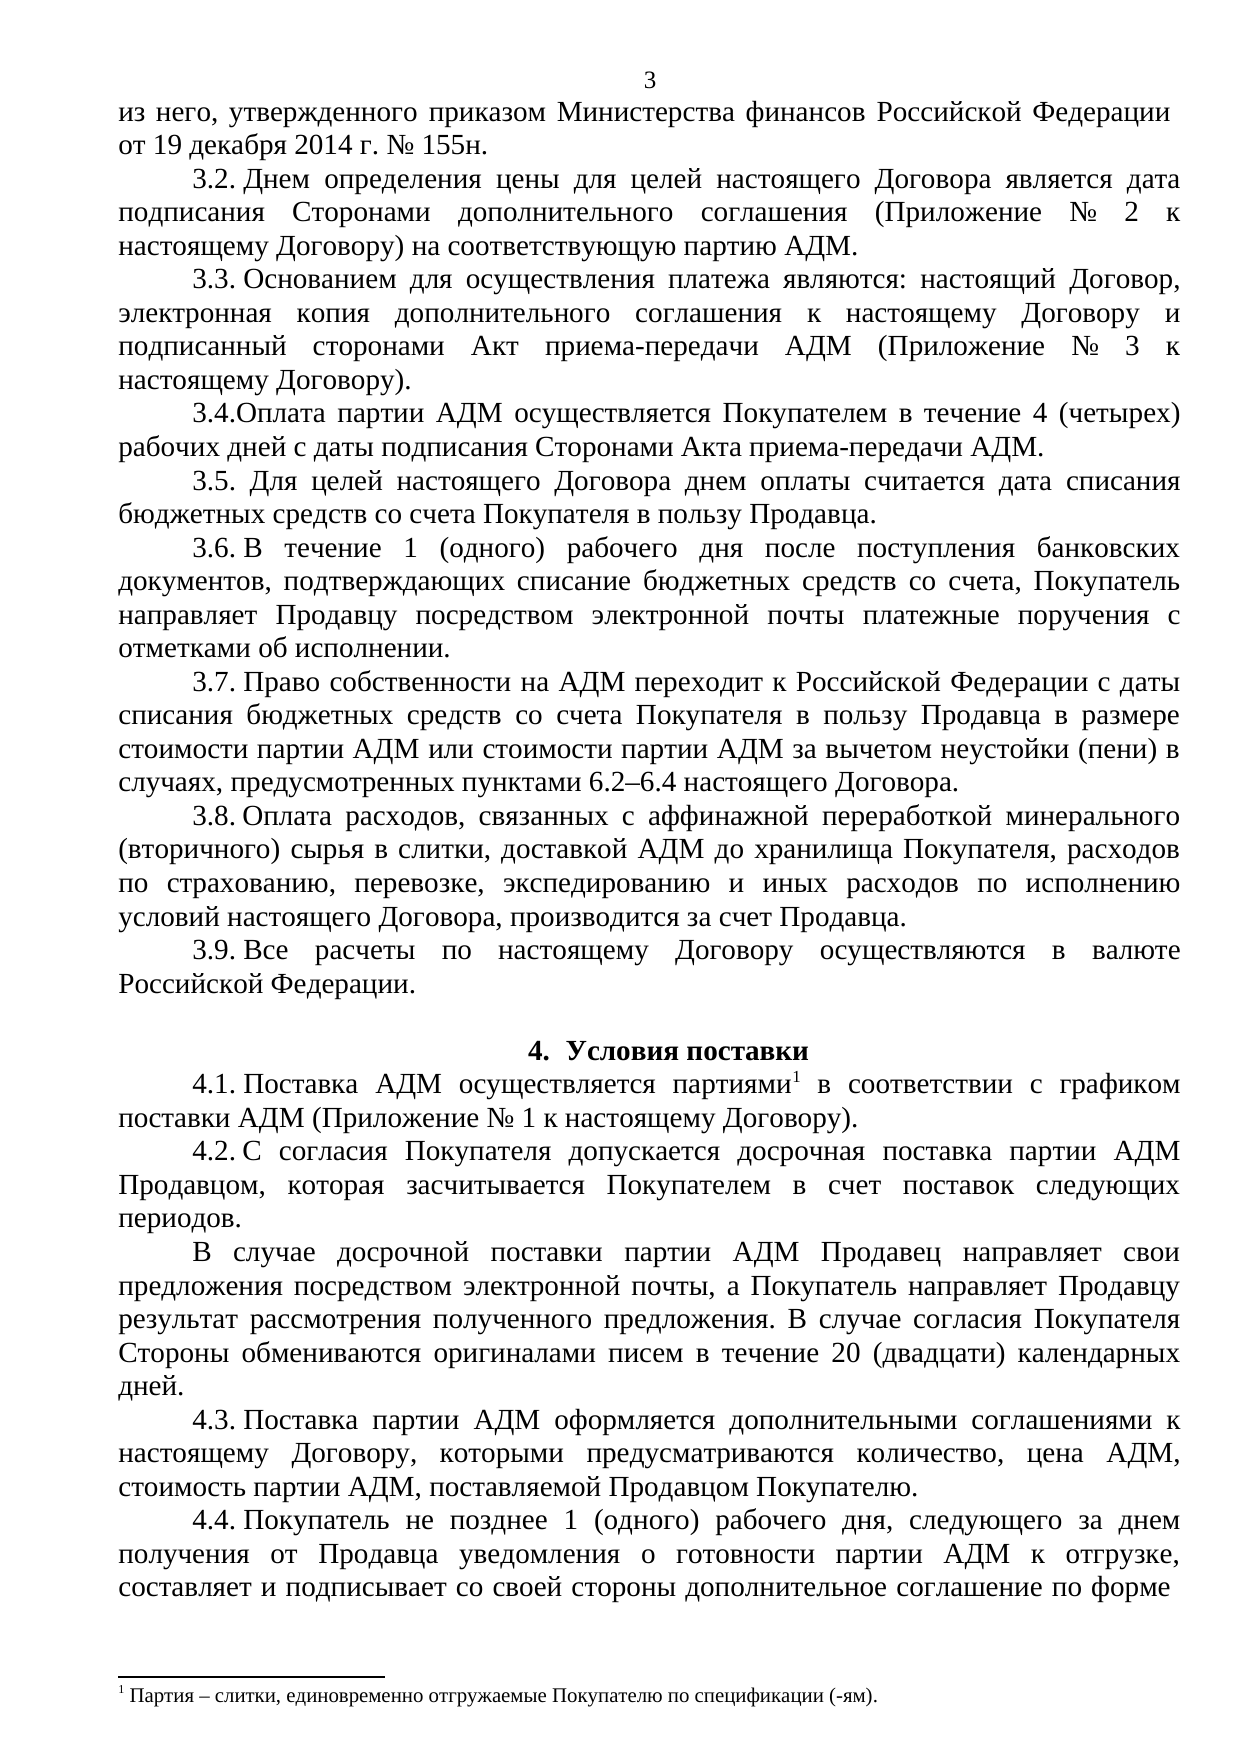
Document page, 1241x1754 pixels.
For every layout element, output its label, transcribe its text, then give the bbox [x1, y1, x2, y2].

text В случае досрочной поставки партии АДМ Продавец направляет свои предложения посредством электронной почты, а Покупатель направляет Продавцу результат рассмотрения полученного предложения. В случае согласия Покупателя Стороны обмениваются оригиналами писем в течение 20 (двадцати) календарных дней. [118, 1234, 1181, 1402]
text 3.7. Право собственности на АДМ переходит к Российской Федерации с даты списания бюджетных средств со счета Покупателя в пользу Продавца в размере стоимости партии АДМ или стоимости партии АДМ за вычетом неустойки (пени) в случаях, предусмотренных пунктами 6.2–6.4 настоящего Договора. [118, 664, 1181, 798]
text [118, 1502, 1181, 1603]
text 3.4.Оплата партии АДМ осуществляется Покупателем в течение 4 (четырех) рабочих дней с даты подписания Сторонами Акта приема-передачи АДМ. [118, 396, 1181, 463]
text 3.5. Для целей настоящего Договора днем оплаты считается дата списания бюджетных средств со счета Покупателя в пользу Продавца. [118, 463, 1181, 530]
text 3.9. Все расчеты по настоящему Договору осуществляются в валюте Российской Федерации. [118, 932, 1181, 999]
text 4.1. Поставка АДМ осуществляется партиями в соответствии с графиком поставки АДМ (Приложение № 1 к настоящему Договору). [118, 1066, 1181, 1133]
text 3.6. В течение 1 (одного) рабочего дня после поступления банковских документов, подтверждающих списание бюджетных средств со счета, Покупатель направляет Продавцу посредством электронной почты платежные поручения с отметками об исполнении. [118, 530, 1181, 664]
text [118, 94, 1181, 161]
text 3.2. Днем определения цены для целей настоящего Договора является дата подписания Сторонами дополнительного соглашения (Приложение № 2 к настоящему Договору) на соответствующую партию АДМ. [118, 161, 1181, 261]
subtitle Условия поставки [156, 1033, 1181, 1066]
text 3.3. Основанием для осуществления платежа являются: настоящий Договор, электронная копия дополнительного соглашения к настоящему Договору и подписанный сторонами Акт приема-передачи АДМ (Приложение № 3 к настоящему Договору). [118, 261, 1181, 396]
text 4.2. С согласия Покупателя допускается досрочная поставка партии АДМ Продавцом, которая засчитывается Покупателем в счет поставок следующих периодов. [118, 1133, 1181, 1234]
text 3.8. Оплата расходов, связанных с аффинажной переработкой минерального (вторичного) сырья в слитки, доставкой АДМ до хранилища Покупателя, расходов по страхованию, перевозке, экспедированию и иных расходов по исполнению условий настоящего Договора, производится за счет Продавца. [118, 798, 1181, 932]
text 4.3. Поставка партии АДМ оформляется дополнительными соглашениями к настоящему Договору, которыми предусматриваются количество, цена АДМ, стоимость партии АДМ, поставляемой Продавцом Покупателю. [118, 1402, 1181, 1502]
